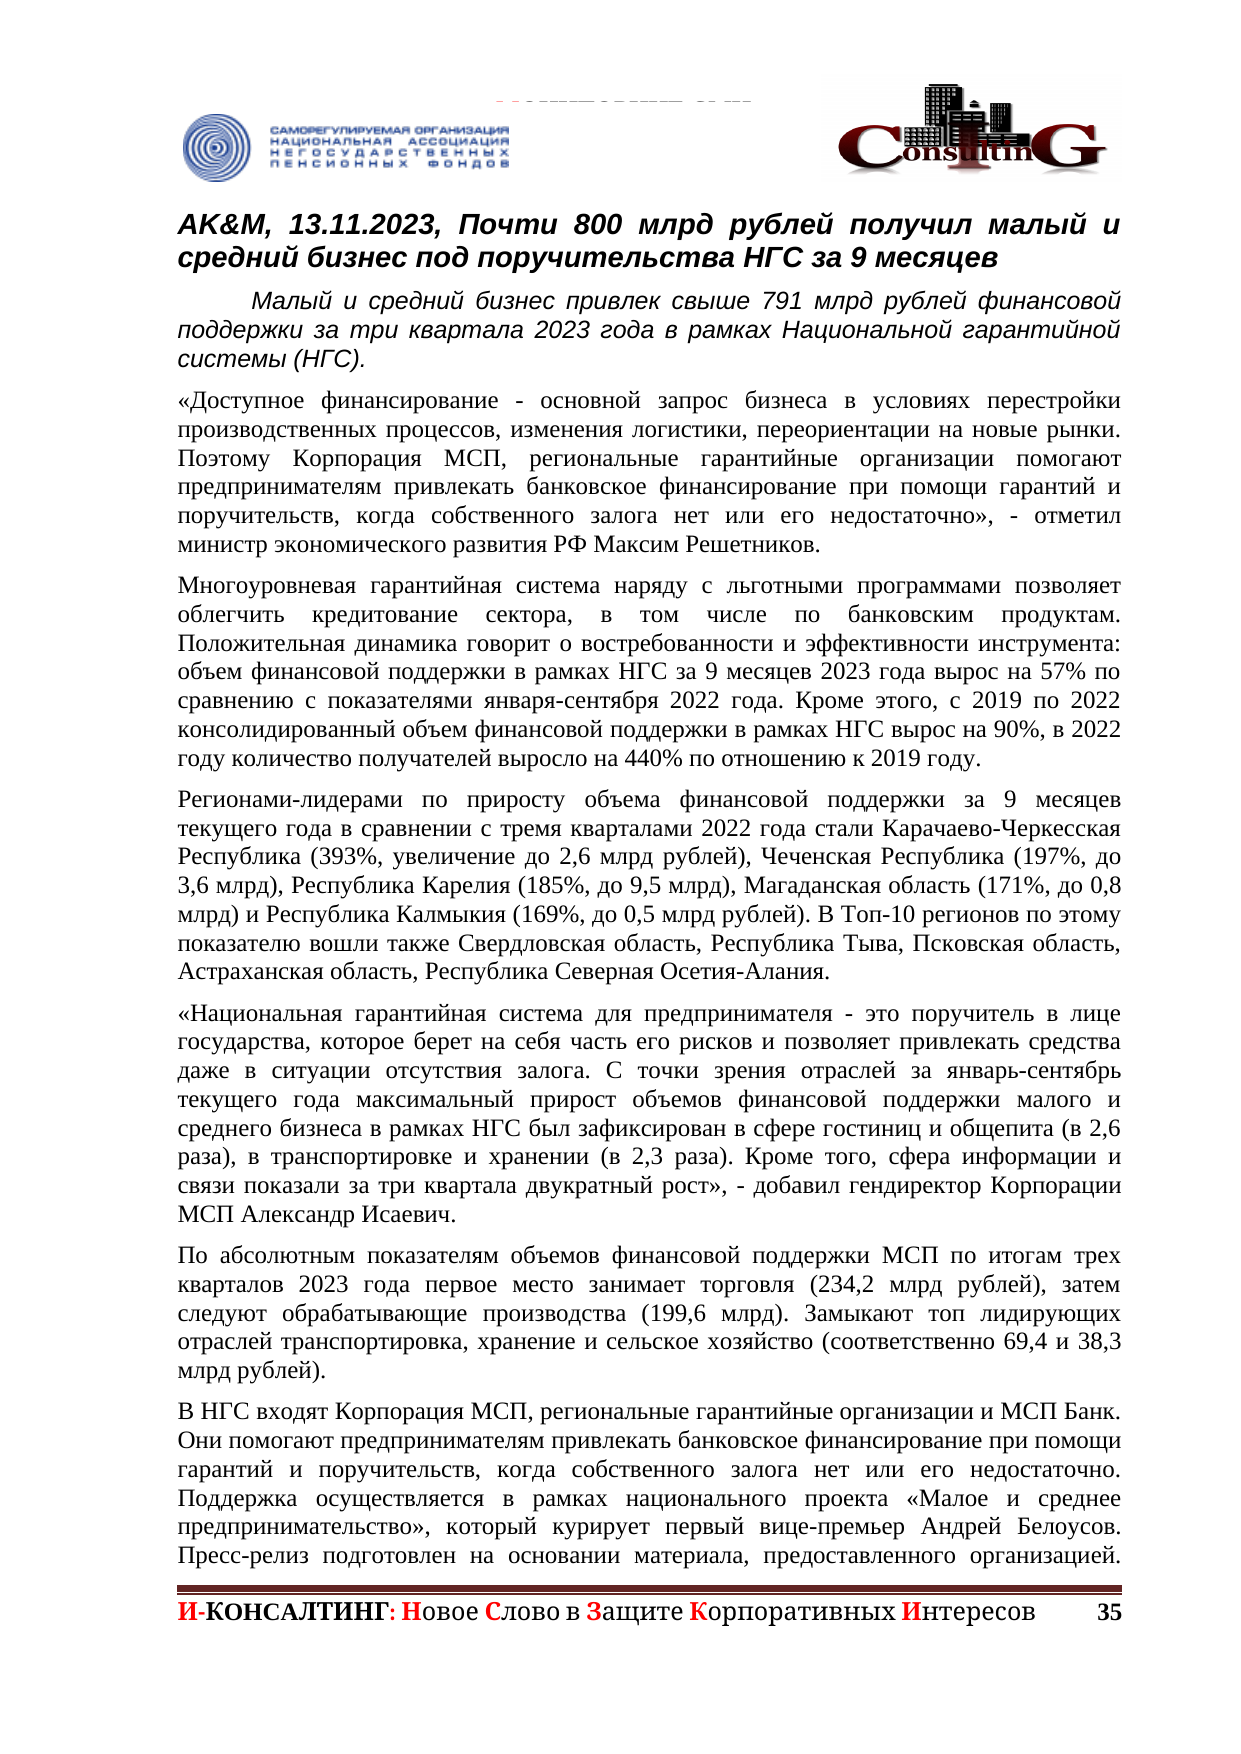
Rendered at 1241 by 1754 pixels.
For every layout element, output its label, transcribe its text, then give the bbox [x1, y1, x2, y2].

text Многоуровневая гарантийная система наряду с льготными программами позволяет облегчить кредитование сектора, в том числе по банковским продуктам. Положительная динамика говорит о востребованности и эффективности инструмента: объем финансовой поддержки в рамках НГС за 9 месяцев 2023 года вырос на 57% по сравнению с показателями января-сентября 2022 года. Кроме этого, с 2019 по 2022 консолидированный объем финансовой поддержки в рамках НГС вырос на 90%, в 2022 году количество получателей выросло на 440% по отношению к 2019 году. [177, 570, 1122, 771]
subtitle AK&M, 13.11.2023, Почти 800 млрд рублей получил малый и средний бизнес под поручительства НГС за 9 месяцев [177, 207, 1122, 274]
subtitle Малый и средний бизнес привлек свыше 791 млрд рублей финансовой поддержки за три квартала 2023 года в рамках Национальной гарантийной системы (НГС). [177, 286, 1122, 373]
picture [821, 73, 1122, 182]
text По абсолютным показателям объемов финансовой поддержки МСП по итогам трех кварталов 2023 года первое место занимает торговля (234,2 млрд рублей), затем следуют обрабатывающие производства (199,6 млрд). Замыкают топ лидирующих отраслей транспортировка, хранение и сельское хозяйство (соответственно 69,4 и 38,3 млрд рублей). [177, 1240, 1122, 1384]
text «Доступное финансирование - основной запрос бизнеса в условиях перестройки производственных процессов, изменения логистики, переориентации на новые рынки. Поэтому Корпорация МСП, региональные гарантийные организации помогают предпринимателям привлекать банковское финансирование при помощи гарантий и поручительств, когда собственного залога нет или его недостаточно», - отметил министр экономического развития РФ Максим Решетников. [177, 385, 1122, 558]
picture [183, 114, 509, 182]
text Регионами-лидерами по приросту объема финансовой поддержки за 9 месяцев текущего года в сравнении с тремя кварталами 2022 года стали Карачаево-Черкесская Республика (393%, увеличение до 2,6 млрд рублей), Чеченская Республика (197%, до 3,6 млрд), Республика Карелия (185%, до 9,5 млрд), Магаданская область (171%, до 0,8 млрд) и Республика Калмыкия (169%, до 0,5 млрд рублей). В Топ-10 регионов по этому показателю вошли также Свердловская область, Республика Тыва, Псковская область, Астраханская область, Республика Северная Осетия-Алания. [177, 784, 1122, 985]
text «Национальная гарантийная система для предпринимателя - это поручитель в лице государства, которое берет на себя часть его рисков и позволяет привлекать средства даже в ситуации отсутствия залога. С точки зрения отраслей за январь-сентябрь текущего года максимальный прирост объемов финансовой поддержки малого и среднего бизнеса в рамках НГС был зафиксирован в сфере гостиниц и общепита (в 2,6 раза), в транспортировке и хранении (в 2,3 раза). Кроме того, сфера информации и связи показали за три квартала двукратный рост», - добавил гендиректор Корпорации МСП Александр Исаевич. [177, 998, 1122, 1228]
